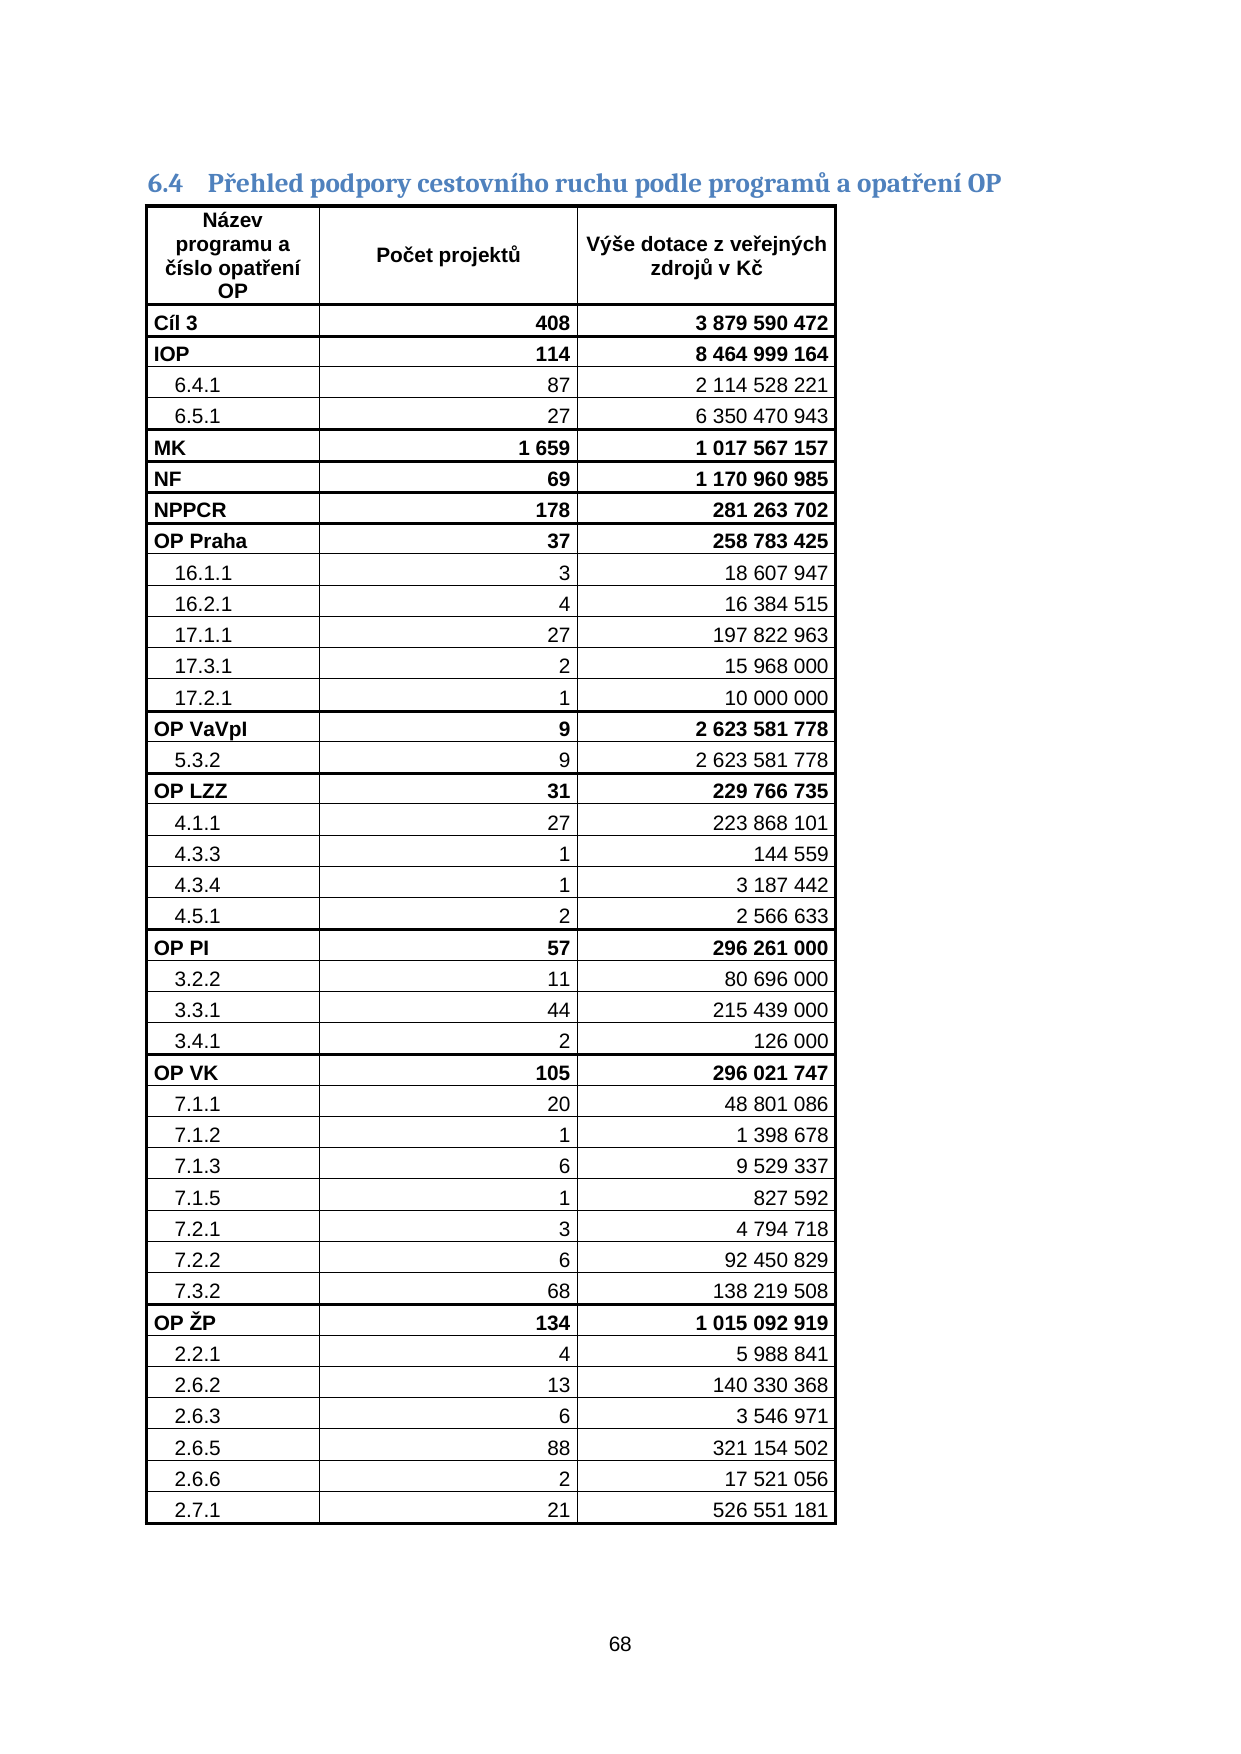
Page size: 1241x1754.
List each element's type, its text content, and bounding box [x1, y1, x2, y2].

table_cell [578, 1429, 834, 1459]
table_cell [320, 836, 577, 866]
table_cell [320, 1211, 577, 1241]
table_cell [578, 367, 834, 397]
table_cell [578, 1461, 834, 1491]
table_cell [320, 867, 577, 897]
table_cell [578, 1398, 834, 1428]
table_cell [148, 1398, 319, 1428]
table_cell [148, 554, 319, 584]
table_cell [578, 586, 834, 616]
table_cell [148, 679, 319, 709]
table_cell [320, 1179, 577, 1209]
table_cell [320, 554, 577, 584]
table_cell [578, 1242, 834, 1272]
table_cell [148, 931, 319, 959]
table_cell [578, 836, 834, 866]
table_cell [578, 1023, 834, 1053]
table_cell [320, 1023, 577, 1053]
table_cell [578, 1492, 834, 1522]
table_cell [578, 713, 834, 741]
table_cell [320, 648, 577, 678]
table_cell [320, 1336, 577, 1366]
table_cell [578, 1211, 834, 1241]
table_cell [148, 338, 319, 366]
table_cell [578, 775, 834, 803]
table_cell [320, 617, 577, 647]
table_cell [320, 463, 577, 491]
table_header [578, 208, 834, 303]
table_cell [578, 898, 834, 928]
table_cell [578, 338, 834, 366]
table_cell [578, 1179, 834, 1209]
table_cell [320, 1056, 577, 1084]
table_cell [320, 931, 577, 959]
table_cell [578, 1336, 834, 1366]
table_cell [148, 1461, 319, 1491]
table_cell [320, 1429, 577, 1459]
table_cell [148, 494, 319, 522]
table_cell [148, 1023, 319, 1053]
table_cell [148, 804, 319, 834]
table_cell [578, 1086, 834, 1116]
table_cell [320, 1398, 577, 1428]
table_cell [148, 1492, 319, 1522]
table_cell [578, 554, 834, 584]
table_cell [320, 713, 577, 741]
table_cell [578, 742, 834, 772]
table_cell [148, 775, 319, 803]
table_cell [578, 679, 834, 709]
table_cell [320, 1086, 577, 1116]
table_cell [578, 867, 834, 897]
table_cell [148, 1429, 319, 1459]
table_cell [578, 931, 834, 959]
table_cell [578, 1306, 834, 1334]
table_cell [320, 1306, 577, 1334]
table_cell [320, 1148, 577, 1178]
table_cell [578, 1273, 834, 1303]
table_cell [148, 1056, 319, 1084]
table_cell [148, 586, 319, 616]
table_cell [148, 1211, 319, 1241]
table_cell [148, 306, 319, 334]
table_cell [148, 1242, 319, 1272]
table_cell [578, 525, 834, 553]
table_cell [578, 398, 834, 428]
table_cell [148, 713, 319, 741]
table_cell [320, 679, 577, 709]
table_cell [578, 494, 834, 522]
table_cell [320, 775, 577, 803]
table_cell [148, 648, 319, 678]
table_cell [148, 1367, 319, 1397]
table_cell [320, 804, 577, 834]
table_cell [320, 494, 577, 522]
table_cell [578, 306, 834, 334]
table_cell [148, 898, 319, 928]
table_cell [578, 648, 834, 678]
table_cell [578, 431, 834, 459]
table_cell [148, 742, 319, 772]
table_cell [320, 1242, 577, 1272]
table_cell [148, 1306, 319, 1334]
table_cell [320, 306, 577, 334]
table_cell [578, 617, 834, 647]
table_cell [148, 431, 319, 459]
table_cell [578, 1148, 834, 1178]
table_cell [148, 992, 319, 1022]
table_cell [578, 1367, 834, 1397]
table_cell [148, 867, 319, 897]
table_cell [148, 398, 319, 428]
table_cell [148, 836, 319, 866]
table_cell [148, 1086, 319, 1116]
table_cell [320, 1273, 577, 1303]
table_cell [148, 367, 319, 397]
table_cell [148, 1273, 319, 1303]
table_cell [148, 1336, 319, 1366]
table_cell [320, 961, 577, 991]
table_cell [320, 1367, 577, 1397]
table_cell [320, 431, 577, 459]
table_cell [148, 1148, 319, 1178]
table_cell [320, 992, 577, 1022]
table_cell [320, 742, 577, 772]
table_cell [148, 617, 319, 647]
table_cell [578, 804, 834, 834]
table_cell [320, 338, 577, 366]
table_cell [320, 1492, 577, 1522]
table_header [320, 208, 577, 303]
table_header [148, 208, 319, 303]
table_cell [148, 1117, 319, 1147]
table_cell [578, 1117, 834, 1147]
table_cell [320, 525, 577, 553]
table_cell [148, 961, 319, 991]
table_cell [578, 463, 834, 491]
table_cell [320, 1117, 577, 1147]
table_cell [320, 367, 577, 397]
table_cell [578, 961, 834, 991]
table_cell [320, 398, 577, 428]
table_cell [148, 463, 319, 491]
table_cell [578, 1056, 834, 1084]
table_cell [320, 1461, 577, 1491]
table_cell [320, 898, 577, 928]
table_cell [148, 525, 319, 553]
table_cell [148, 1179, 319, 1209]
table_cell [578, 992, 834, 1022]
subtitle Přehled podpory cestovního ruchu podle programů a opatření OP [148, 168, 1092, 200]
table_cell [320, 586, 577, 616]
